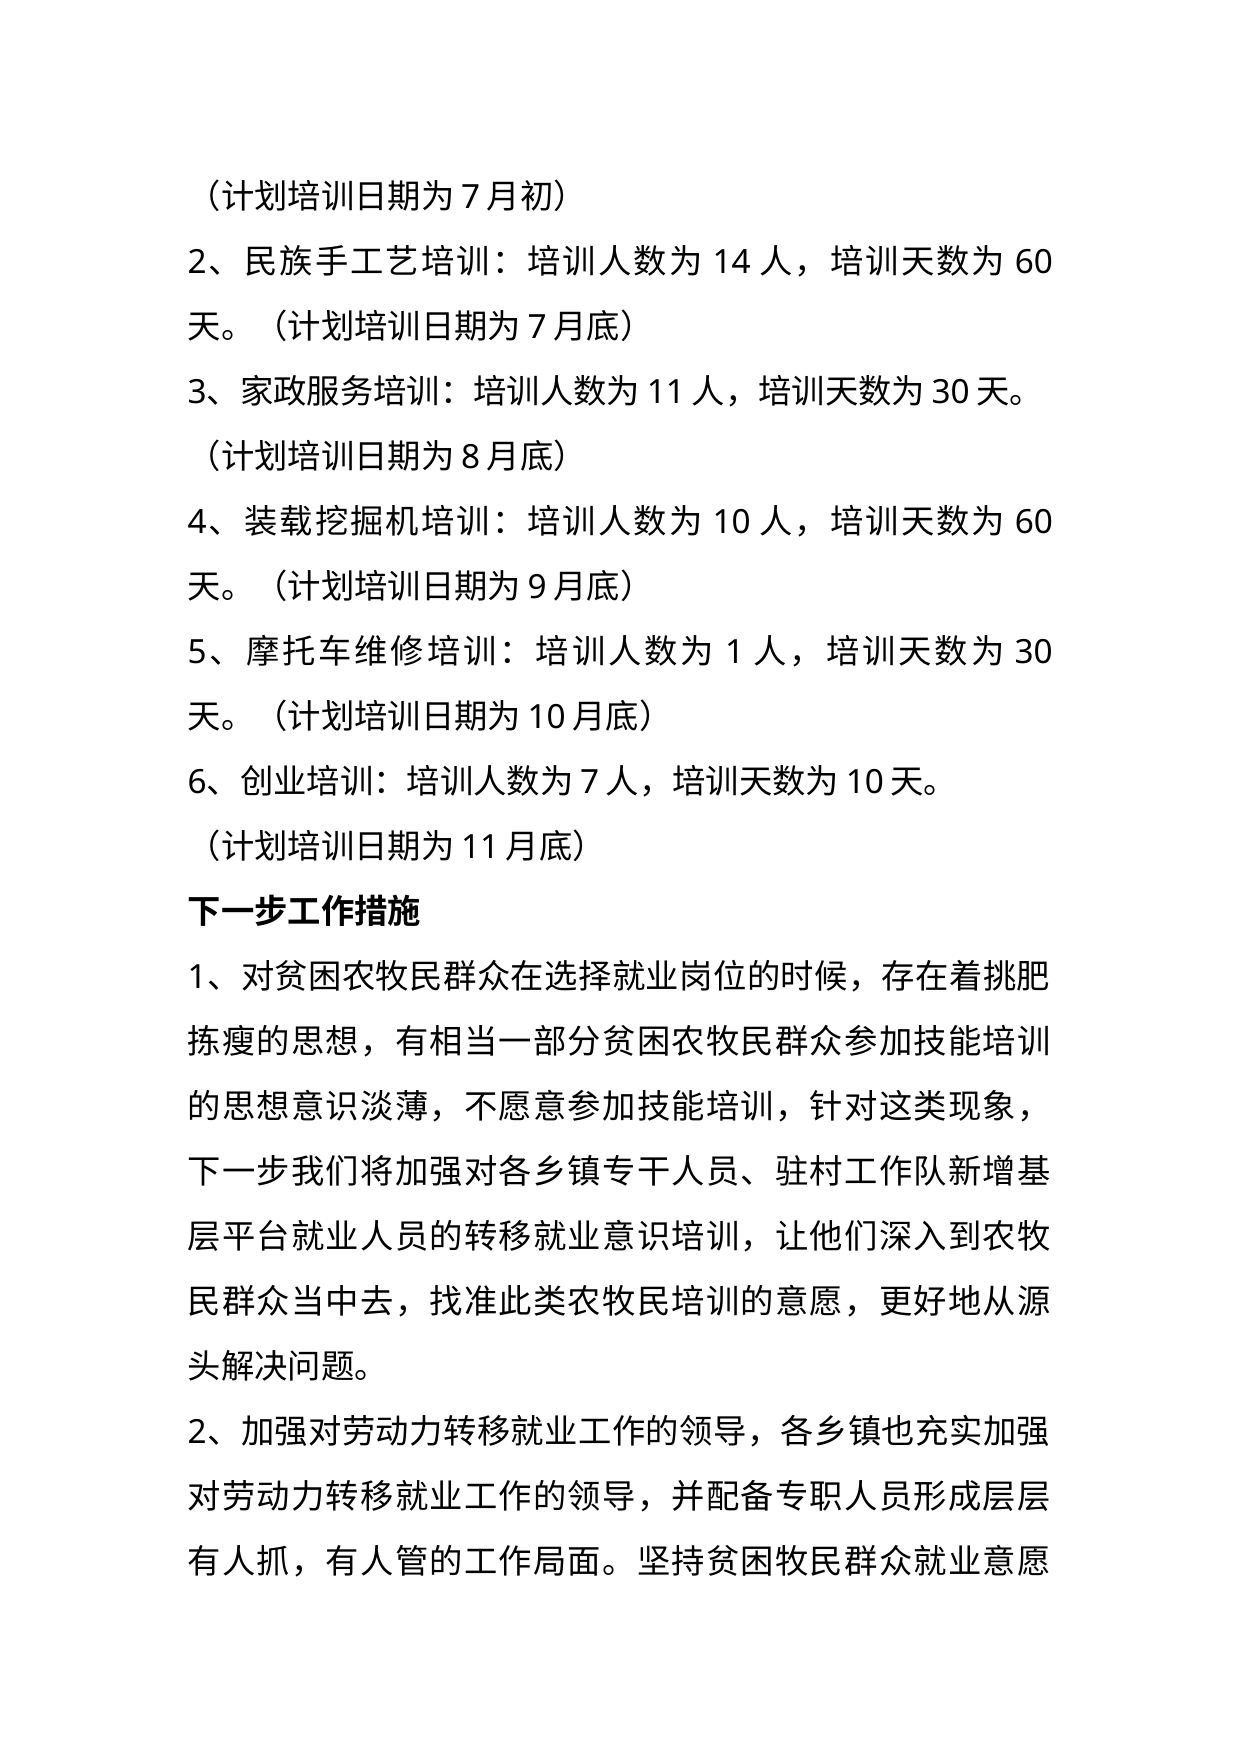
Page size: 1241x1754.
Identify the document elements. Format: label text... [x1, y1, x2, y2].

list 1、对贫困农牧民群众在选择就业岗位的时候，存在着挑肥拣瘦的思想，有相当一部分贫困农牧民群众参加技能培训的思想意识淡薄，不愿意参加技能培训，针对这类现象，下一步我们将加强对各乡镇专干人员、驻村工作队新增基层平台就业人员的转移就业意识培训，让他们深入到农牧民群众当中去，找准此类农牧民培训的意愿，更好地从源头解决问题。 [187, 942, 1053, 1397]
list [187, 1397, 1053, 1592]
list （计划培训日期为11月底） [187, 812, 1053, 877]
list 3、家政服务培训：培训人数为11人，培训天数为30天。 [187, 357, 1053, 422]
list 4、装载挖掘机培训：培训人数为10人，培训天数为60天。（计划培训日期为9月底） [187, 487, 1053, 617]
list （计划培训日期为7月初） [187, 162, 1053, 227]
list 5、摩托车维修培训：培训人数为1人，培训天数为30天。（计划培训日期为10月底） [187, 617, 1053, 747]
list 6、创业培训：培训人数为7人，培训天数为10天。 [187, 747, 1053, 812]
list 2、民族手工艺培训：培训人数为14人，培训天数为60天。（计划培训日期为7月底） [187, 227, 1053, 357]
list （计划培训日期为8月底） [187, 422, 1053, 487]
text 下一步工作措施 [187, 877, 1053, 942]
